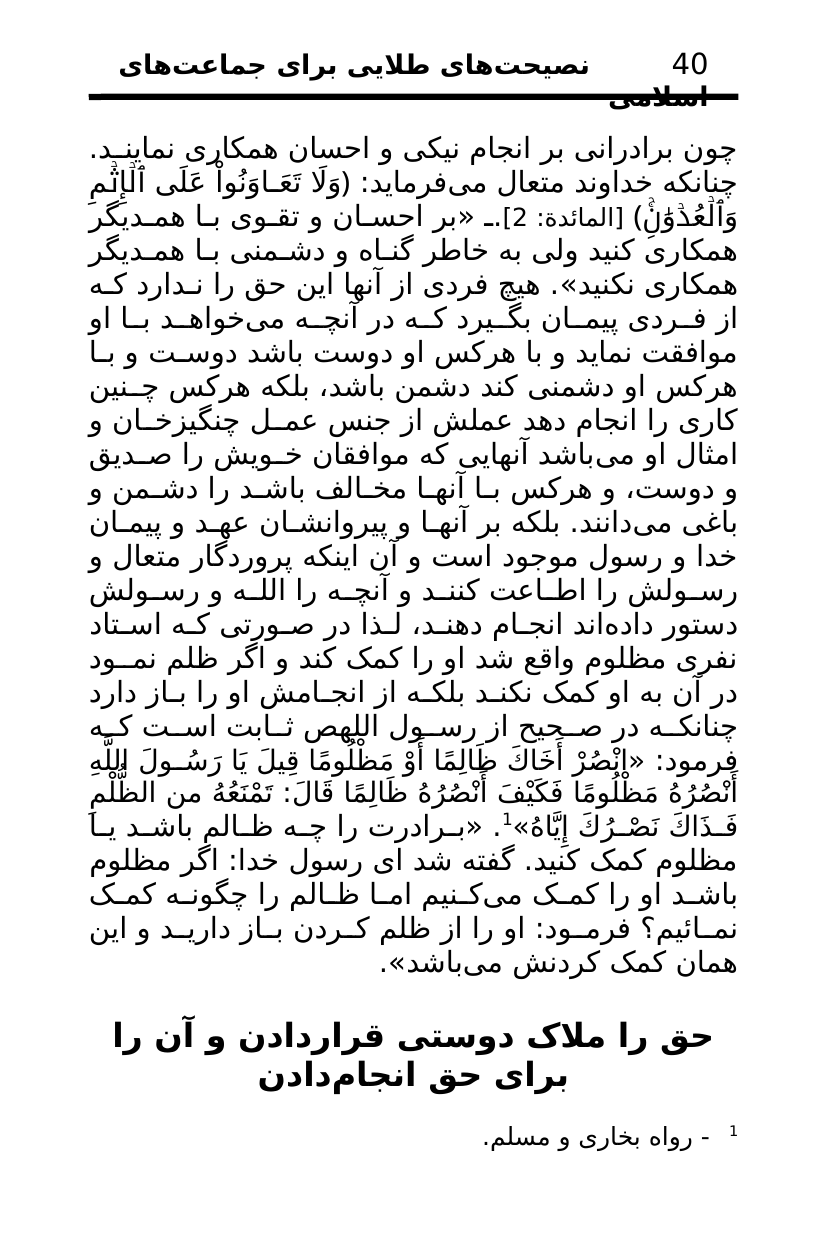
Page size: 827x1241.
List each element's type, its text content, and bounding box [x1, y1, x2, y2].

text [89, 132, 738, 979]
text حق را ملاک دوستی قراردادن و آن را برای حق انجام‌دادن [89, 1017, 738, 1094]
